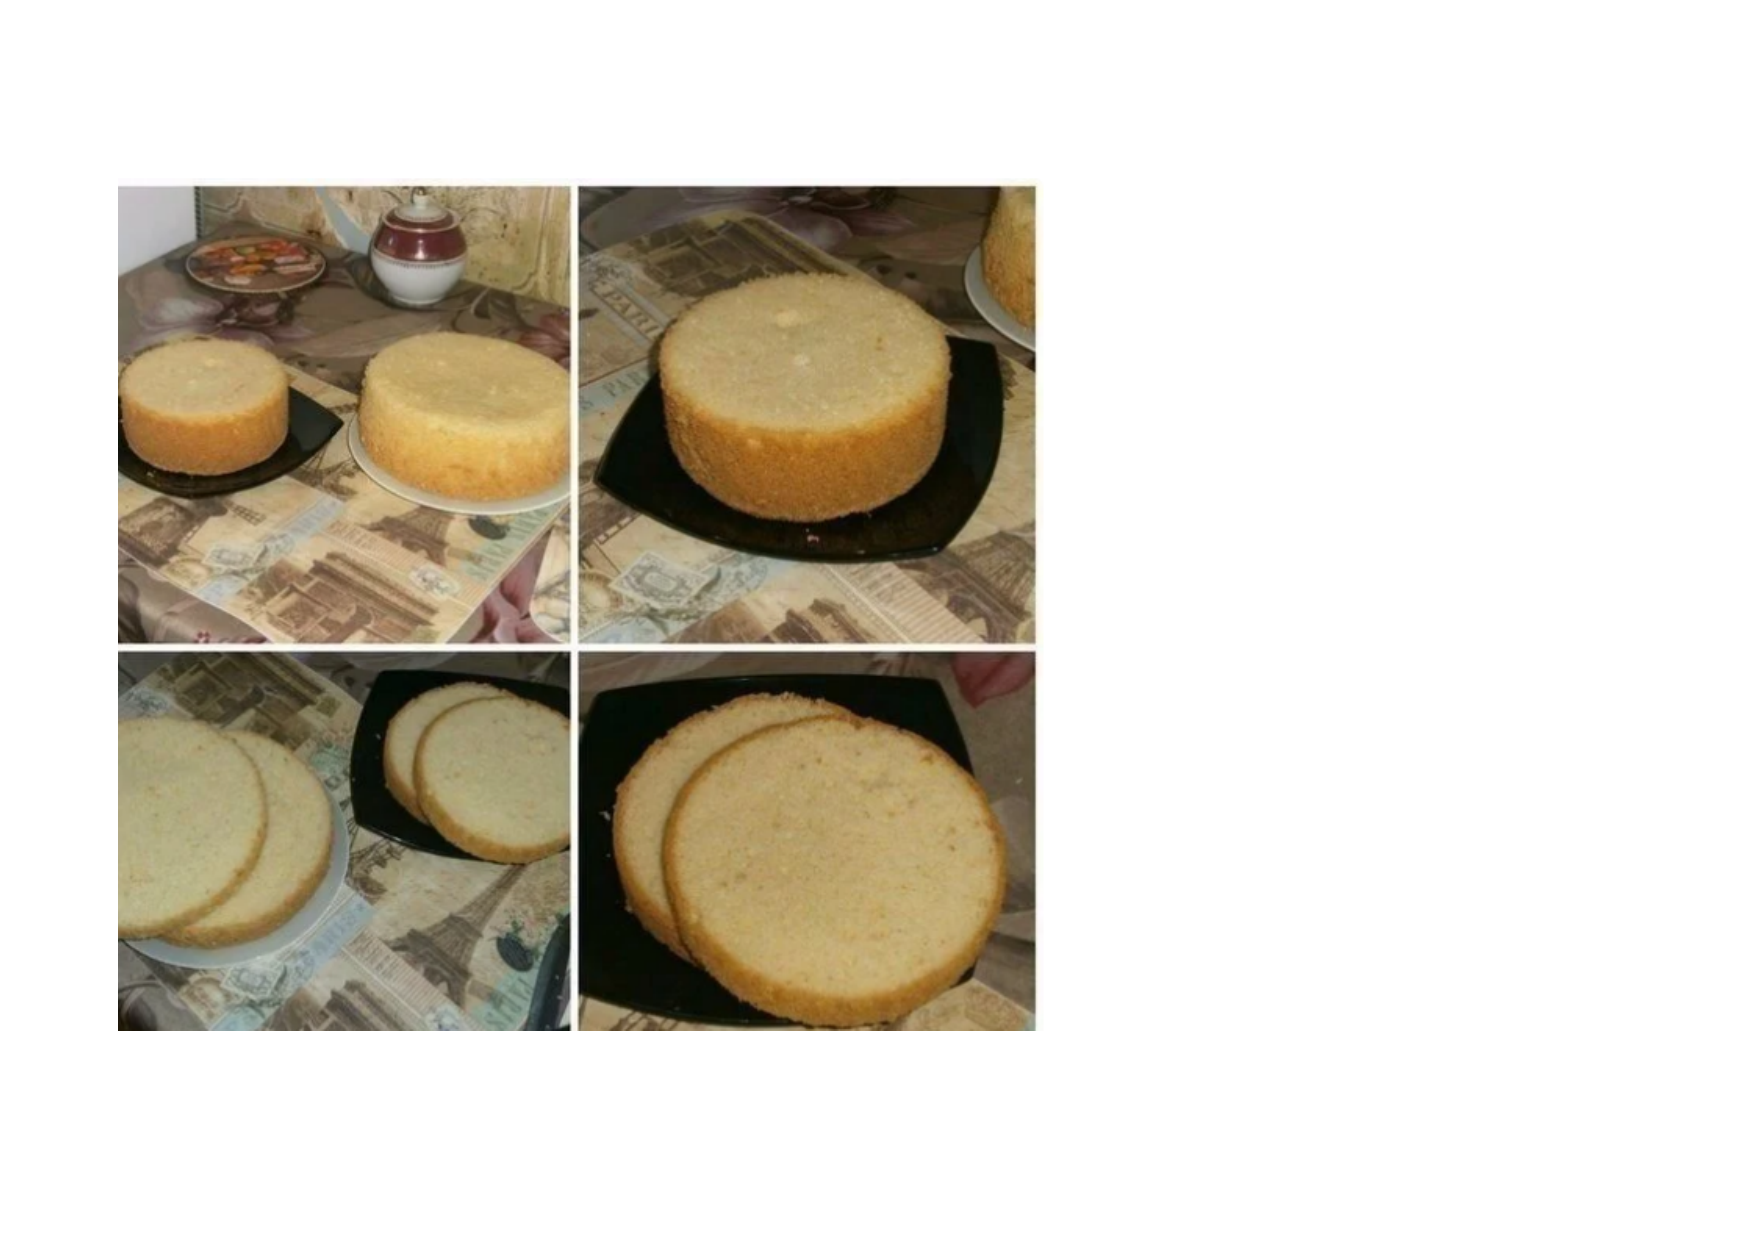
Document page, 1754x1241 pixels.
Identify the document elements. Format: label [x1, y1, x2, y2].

picture [118, 177, 1050, 1031]
